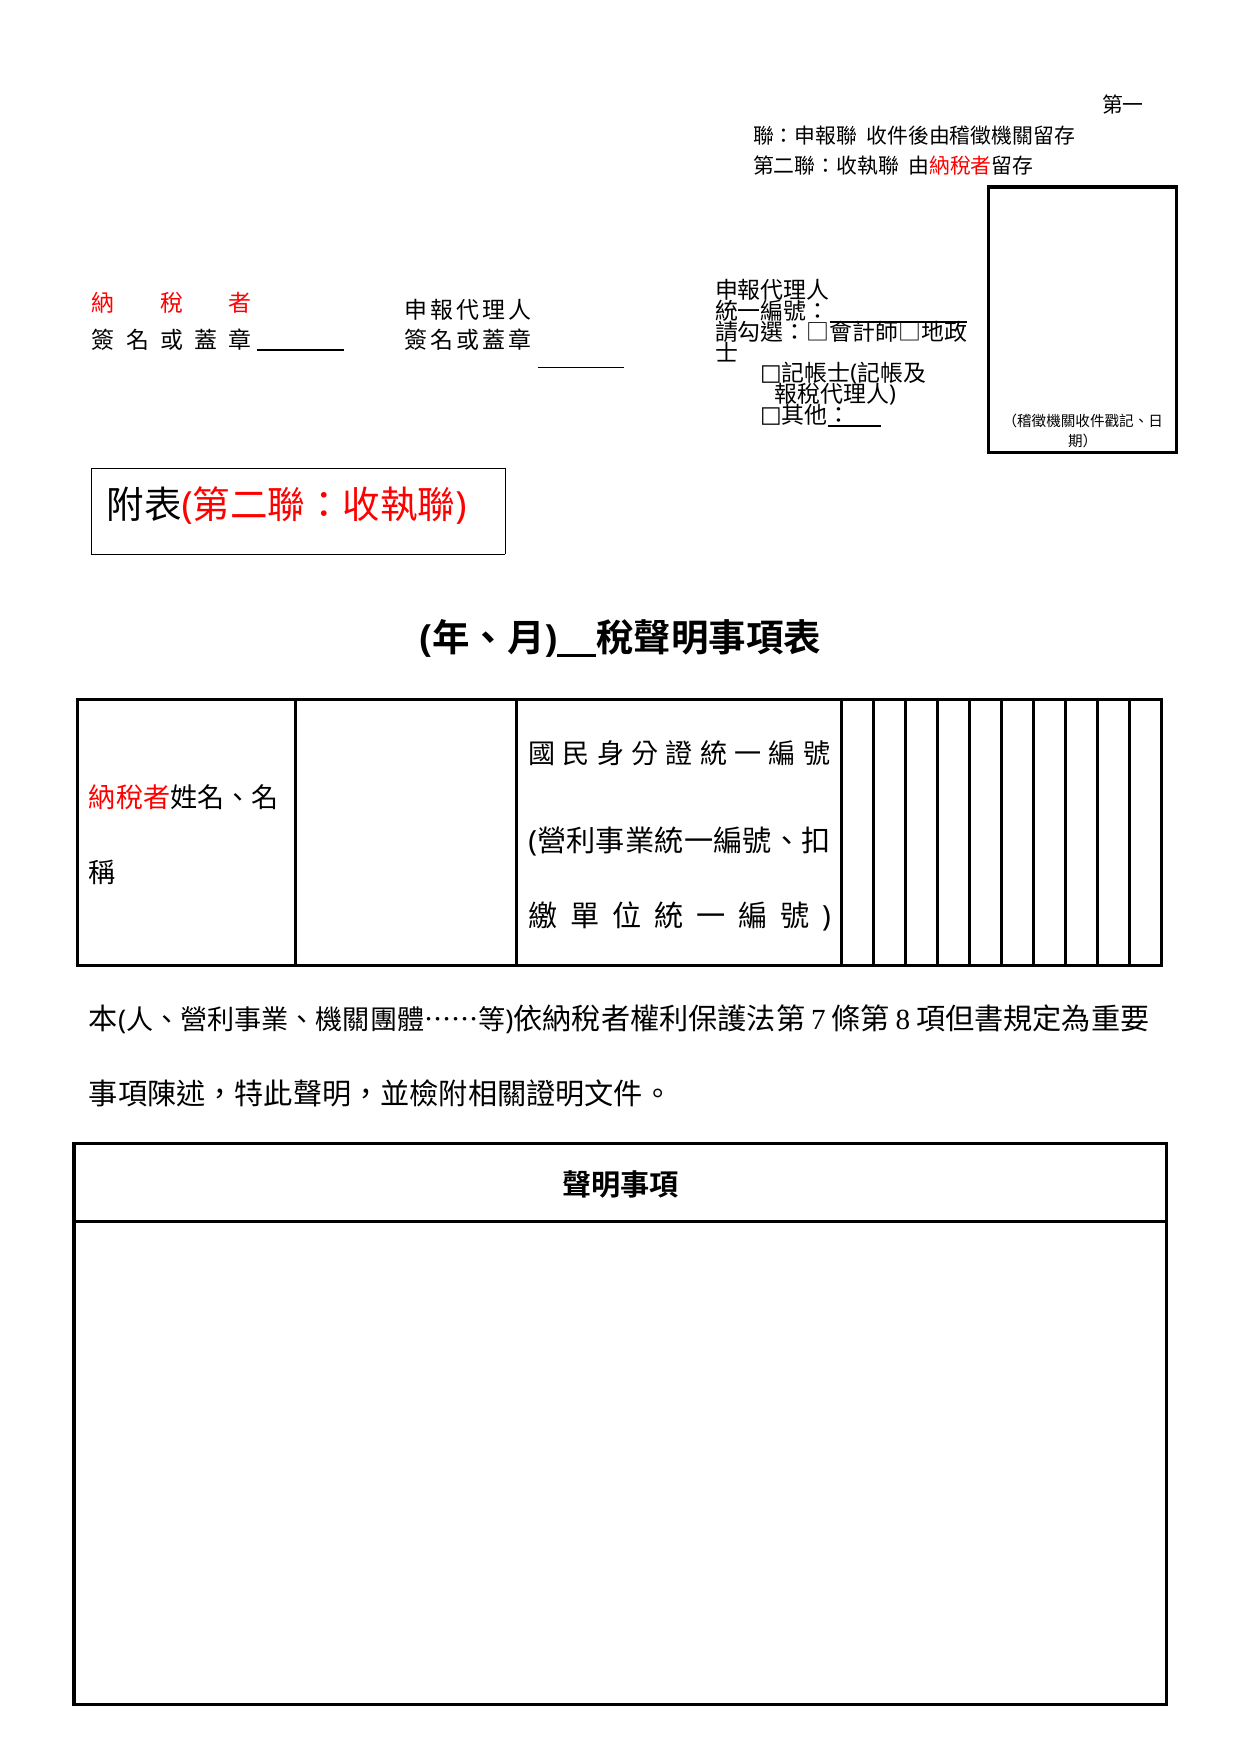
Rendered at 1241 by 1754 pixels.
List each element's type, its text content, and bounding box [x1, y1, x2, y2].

table_header [1035, 701, 1064, 964]
table_header [875, 701, 904, 964]
table_header [1099, 701, 1128, 964]
table_header 納稅者 簽名或蓋章 [89, 185, 254, 451]
table_header [535, 185, 712, 451]
table_header [907, 701, 936, 964]
text 本(人、營利事業、機關團體……等)依納稅者權利保護法第7條第8項但書規定為重要事項陳述，特此聲明，並檢附相關證明文件。 [89, 979, 1152, 1129]
table_header [1003, 701, 1032, 964]
table_header （稽徵機關收件戳記、日期） [990, 189, 1175, 451]
table_header [297, 701, 515, 964]
table_header 聲明事項 [76, 1145, 1165, 1220]
table_header [939, 701, 968, 964]
table_header 申報代理人 簽名或蓋章 [402, 185, 534, 451]
text (年、月) 稅聲明事項表 [89, 598, 1152, 673]
table_header [254, 185, 402, 451]
table_header [1131, 701, 1160, 964]
table_header 納稅者姓名、名稱 [79, 701, 294, 964]
table_header [971, 701, 1000, 964]
table_header [1067, 701, 1096, 964]
table_header [843, 701, 872, 964]
table_header 國民身分證統一編號 (營利事業統一編號、扣繳單位統一編號) [518, 701, 840, 964]
table_header 申報代理人 統一編號： 請勾選：□會計師□地政士 □記帳士(記帳及 報稅代理人) □其他： [712, 185, 987, 451]
table_cell [76, 1223, 1165, 1703]
